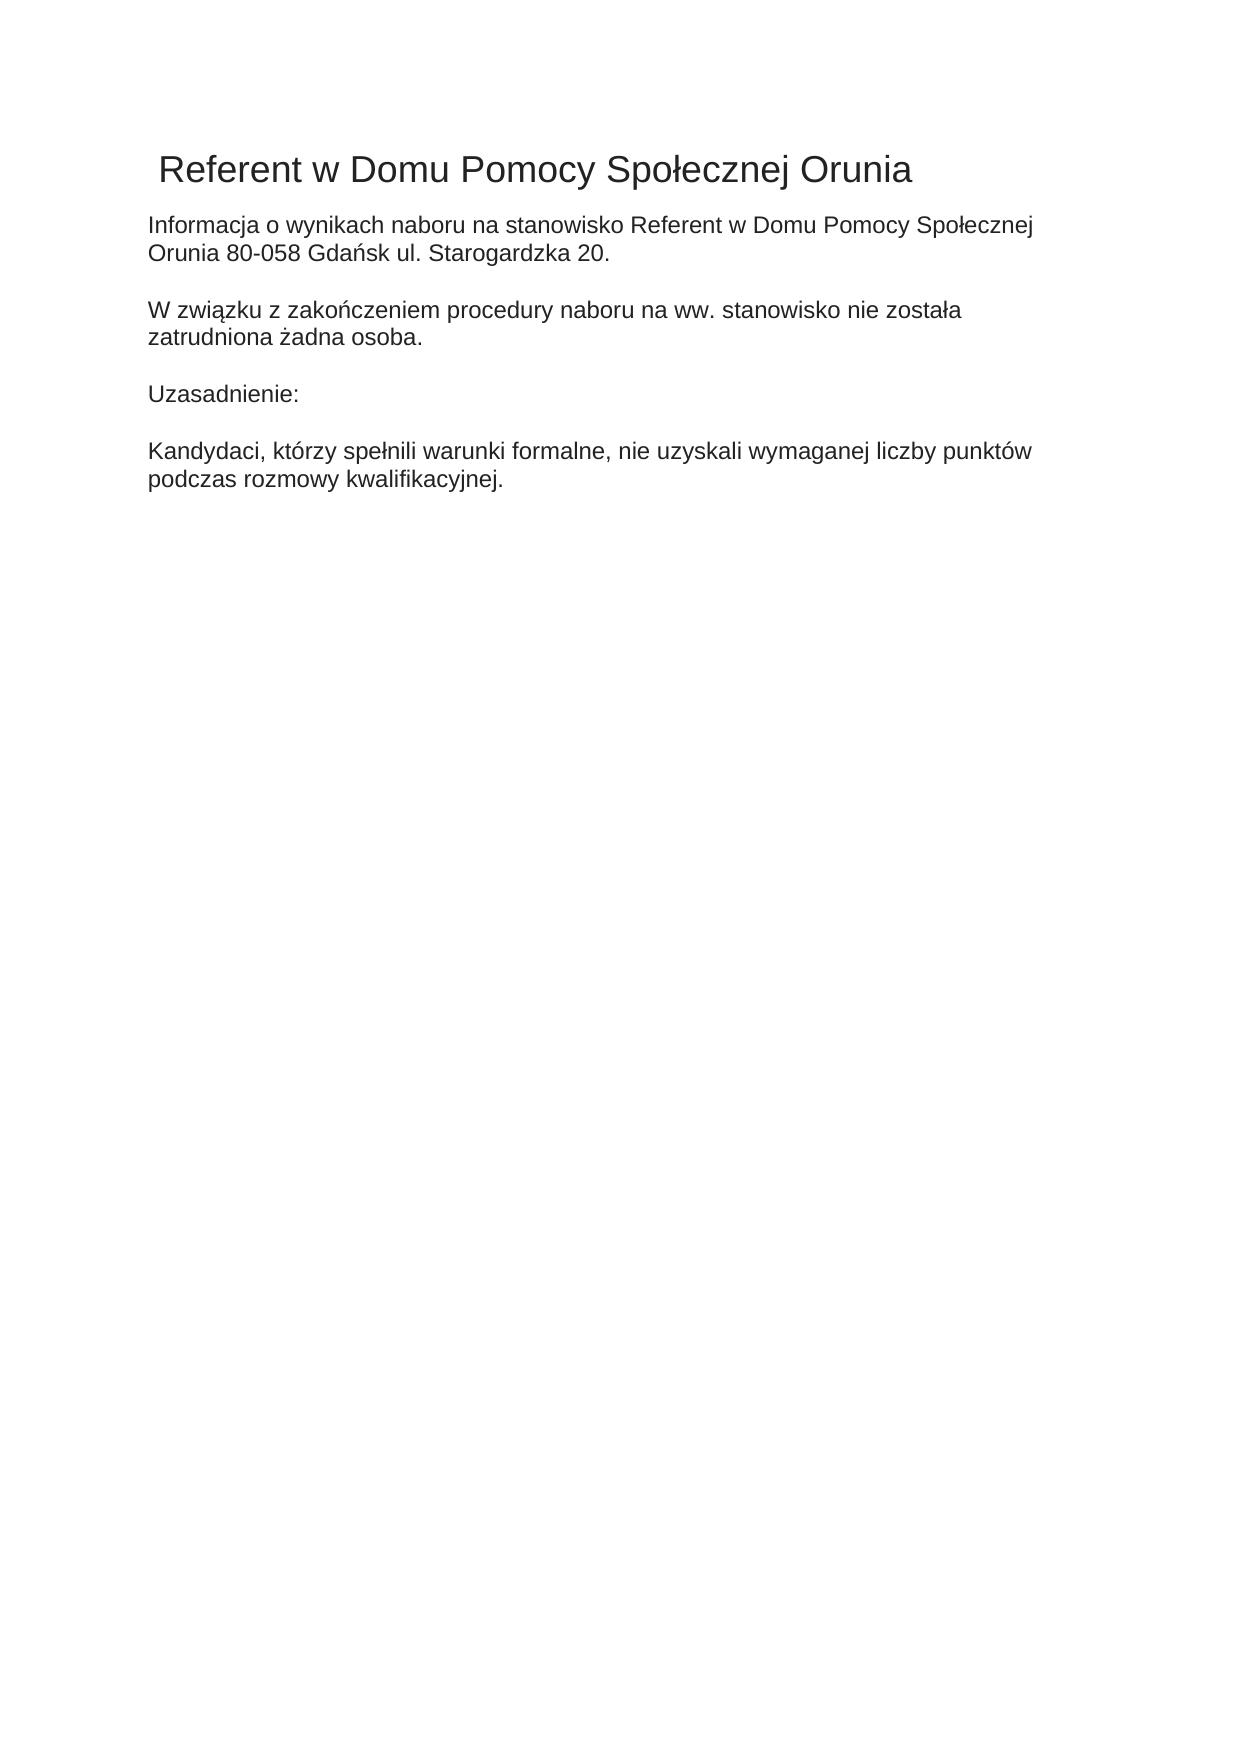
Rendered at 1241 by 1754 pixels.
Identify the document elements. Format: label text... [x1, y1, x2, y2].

text Uzasadnienie: [148, 380, 1093, 408]
text Informacja o wynikach naboru na stanowisko Referent w Domu Pomocy Społecznej Orunia 80-058 Gdańsk ul. Starogardzka 20. [148, 211, 1093, 267]
text W związku z zakończeniem procedury naboru na ww. stanowisko nie została zatrudniona żadna osoba. [148, 296, 1093, 351]
text Kandydaci, którzy spełnili warunki formalne, nie uzyskali wymaganej liczby punktów podczas rozmowy kwalifikacyjnej. [148, 437, 1093, 492]
text Referent w Domu Pomocy Społecznej Orunia [148, 148, 1093, 191]
